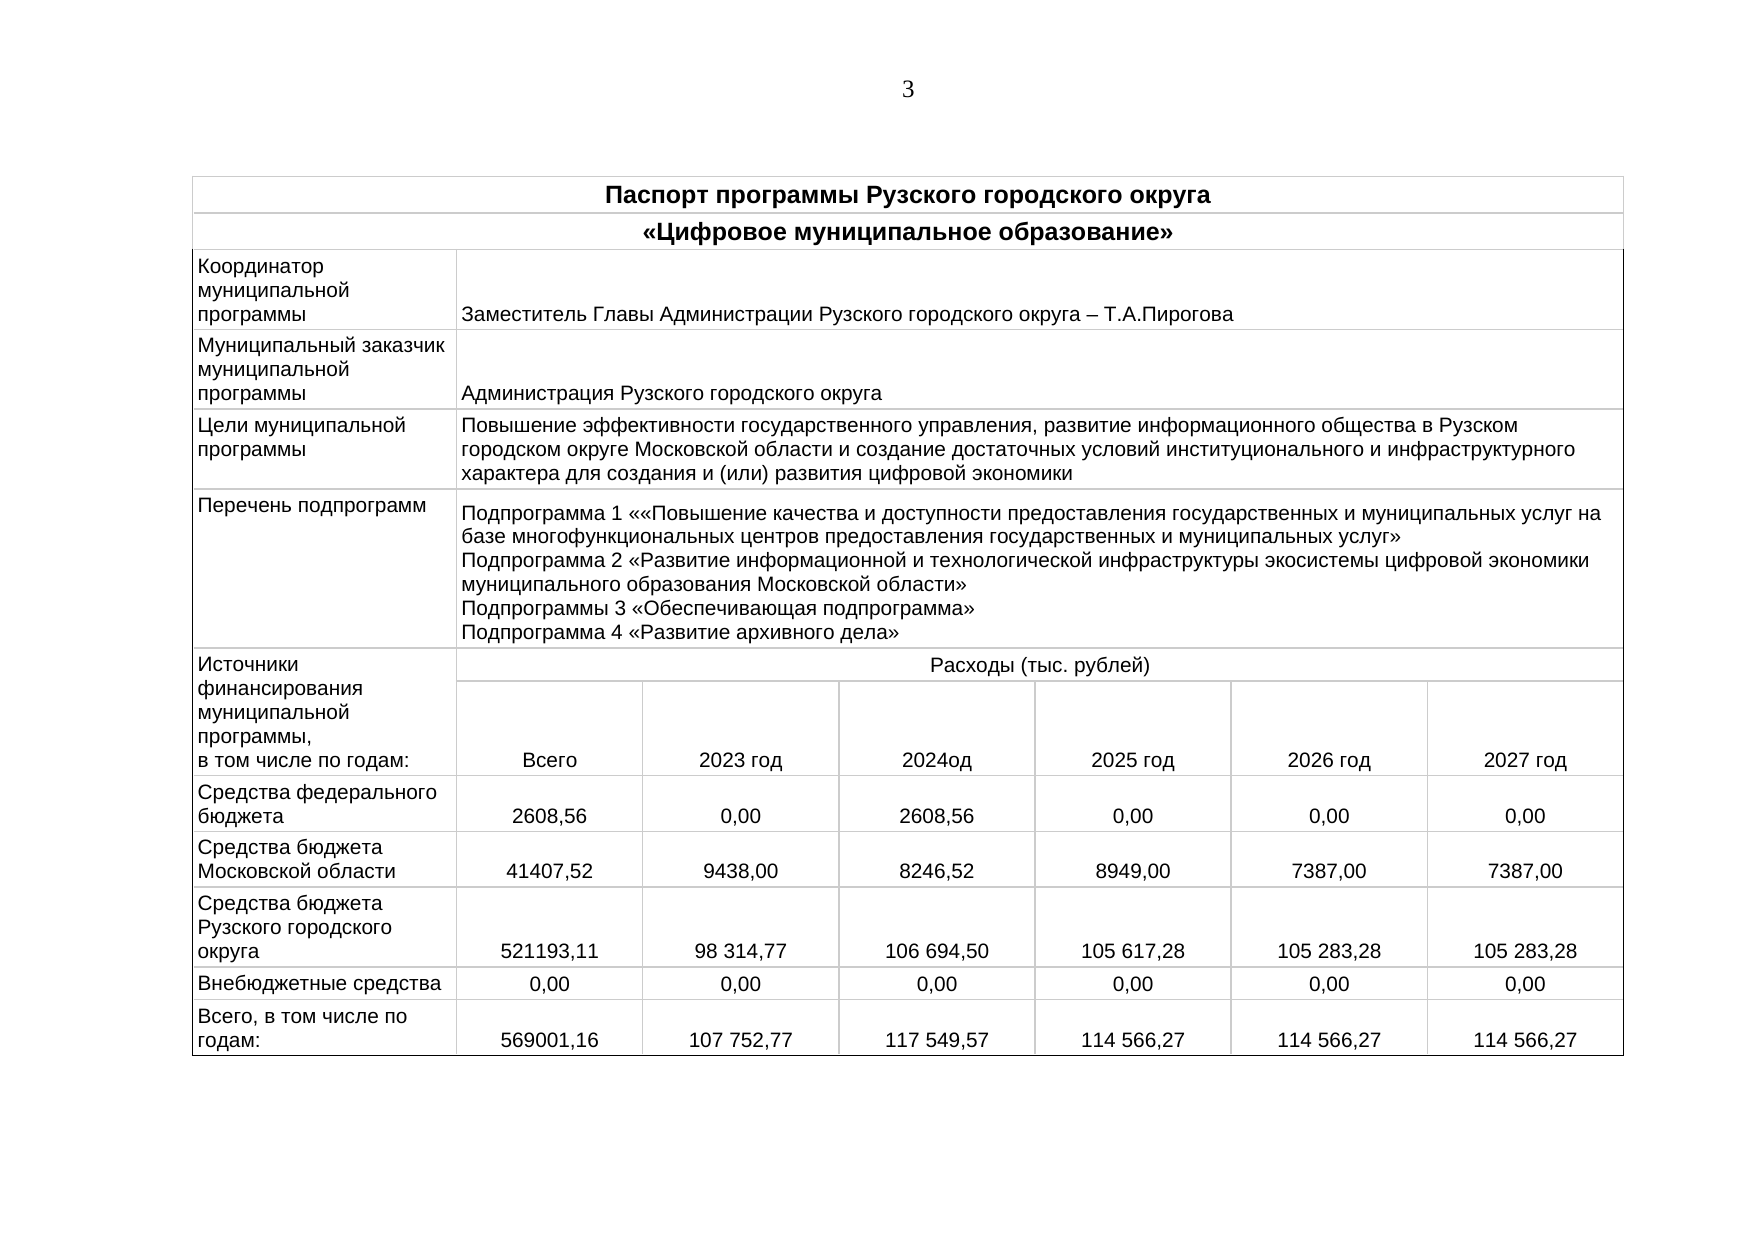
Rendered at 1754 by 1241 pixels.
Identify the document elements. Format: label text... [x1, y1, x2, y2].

table_cell 8949,00 [1036, 832, 1230, 886]
table_cell 105 283,28 [1232, 888, 1427, 966]
table_cell 0,00 [643, 776, 838, 831]
table_cell Перечень подпрограмм [193, 489, 456, 647]
table_cell 2608,56 [457, 776, 642, 831]
table_cell 107 752,77 [643, 1000, 838, 1054]
table_cell 7387,00 [1428, 832, 1623, 886]
table_cell 0,00 [1428, 968, 1623, 999]
table_cell Внебюджетные средства [193, 967, 456, 999]
table_cell Всего, в том числе по годам: [193, 1000, 456, 1054]
table_cell 0,00 [1036, 776, 1230, 831]
table_cell 117 549,57 [840, 1000, 1034, 1054]
table_cell 2026 год [1232, 682, 1427, 775]
table_cell 105 617,28 [1036, 888, 1230, 966]
table_cell 0,00 [643, 968, 838, 999]
table_cell 2023 год [643, 682, 838, 775]
table_cell 8246,52 [840, 832, 1034, 886]
table_cell 114 566,27 [1232, 1000, 1427, 1054]
table_cell 106 694,50 [840, 888, 1034, 966]
table_cell Средства федерального бюджета [193, 776, 456, 831]
table_cell Заместитель Главы Администрации Рузского городского округа – Т.А.Пирогова [457, 250, 1623, 328]
table_cell 0,00 [1036, 968, 1230, 999]
table_cell 114 566,27 [1036, 1000, 1230, 1054]
table_cell Расходы (тыс. рублей) [457, 649, 1623, 680]
table_cell 2027 год [1428, 682, 1623, 775]
table_cell 41407,52 [457, 832, 642, 886]
table_cell 0,00 [457, 968, 642, 999]
table_cell 2024од [840, 682, 1034, 775]
table_cell Средства бюджета Рузского городского округа [193, 887, 456, 966]
table_cell Подпрограмма 1 ««Повышение качества и доступности предоставления государственных и муниципальных услуг на базе многофункциональных центров предоставления государственных и муниципальных услуг» Подпрограмма 2 «Развитие информационной и технологической инфраструктуры экосистемы цифровой экономики муниципального образования Московской области» Подпрограммы 3 «Обеспечивающая подпрограмма» Подпрограмма 4 «Развитие архивного дела» [457, 490, 1623, 647]
table_cell Средства бюджета Московской области [193, 832, 456, 886]
table_cell Координатор муниципальной программы [193, 250, 456, 328]
table_cell 7387,00 [1232, 832, 1427, 886]
table_cell 9438,00 [643, 832, 838, 886]
table_cell Муниципальный заказчик муниципальной программы [193, 330, 456, 408]
table_cell 2025 год [1036, 682, 1230, 775]
table_cell Всего [457, 682, 642, 775]
table_cell 105 283,28 [1428, 888, 1623, 966]
table_cell 98 314,77 [643, 888, 838, 966]
table_cell «Цифровое муниципальное образование» [193, 213, 1623, 249]
table_cell 2608,56 [840, 776, 1034, 831]
table_cell Администрация Рузского городского округа [457, 330, 1623, 408]
table_cell 521193,11 [457, 888, 642, 966]
table_cell Цели муниципальной программы [193, 409, 456, 488]
table_cell 0,00 [1428, 776, 1623, 831]
table_cell 114 566,27 [1428, 1000, 1623, 1054]
table_cell 0,00 [840, 968, 1034, 999]
table_header Паспорт программы Рузского городского округа [193, 177, 1623, 212]
table_cell Источники финансирования муниципальной программы, в том числе по годам: [193, 648, 456, 775]
table_cell Повышение эффективности государственного управления, развитие информационного общества в Рузском городском округе Московской области и создание достаточных условий институционального и инфраструктурного характера для создания и (или) развития цифровой экономики [457, 410, 1623, 488]
table_cell 0,00 [1232, 968, 1427, 999]
table_cell 569001,16 [457, 1000, 642, 1054]
table_cell 0,00 [1232, 776, 1427, 831]
